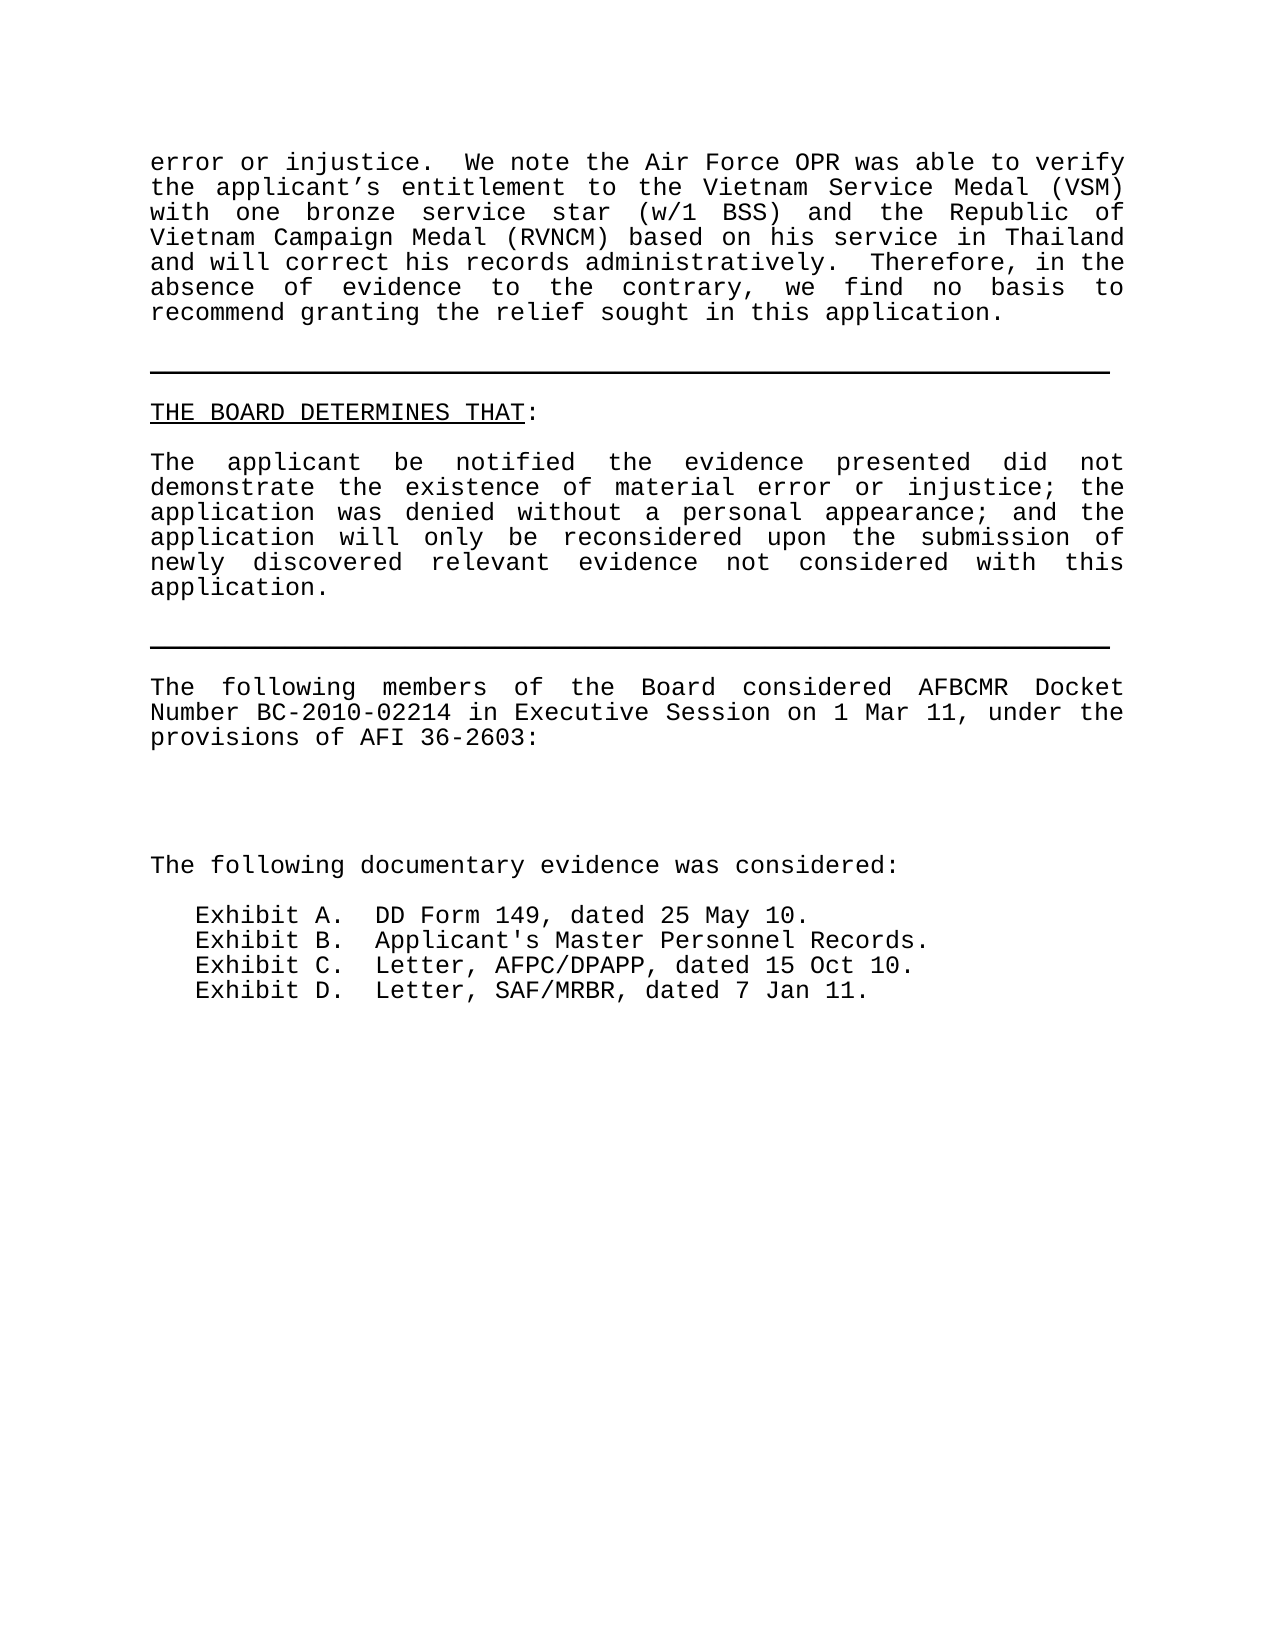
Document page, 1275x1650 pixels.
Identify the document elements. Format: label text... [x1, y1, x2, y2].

text The applicant be notified the evidence presented did not demonstrate the existence of material error or injustice; the application was denied without a personal appearance; and the application will only be reconsidered upon the submission of newly discovered relevant evidence not considered with this application. [150, 450, 1125, 600]
text ________________________________________________________________ [150, 350, 1125, 375]
text Exhibit A. DD Form 149, dated 25 May 10. [150, 903, 1125, 928]
text Exhibit B. Applicant's Master Personnel Records. [150, 928, 1125, 953]
text THE BOARD DETERMINES THAT: [150, 400, 1125, 425]
text The following members of the Board considered AFBCMR Docket Number BC-2010-02214 in Executive Session on 1 Mar 11, under the provisions of AFI 36-2603: [150, 675, 1125, 750]
text Exhibit D. Letter, SAF/MRBR, dated 7 Jan 11. [150, 978, 1125, 1003]
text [150, 150, 1125, 325]
text Exhibit C. Letter, AFPC/DPAPP, dated 15 Oct 10. [150, 953, 1125, 978]
text ________________________________________________________________ [150, 625, 1125, 650]
text The following documentary evidence was considered: [150, 853, 1125, 878]
